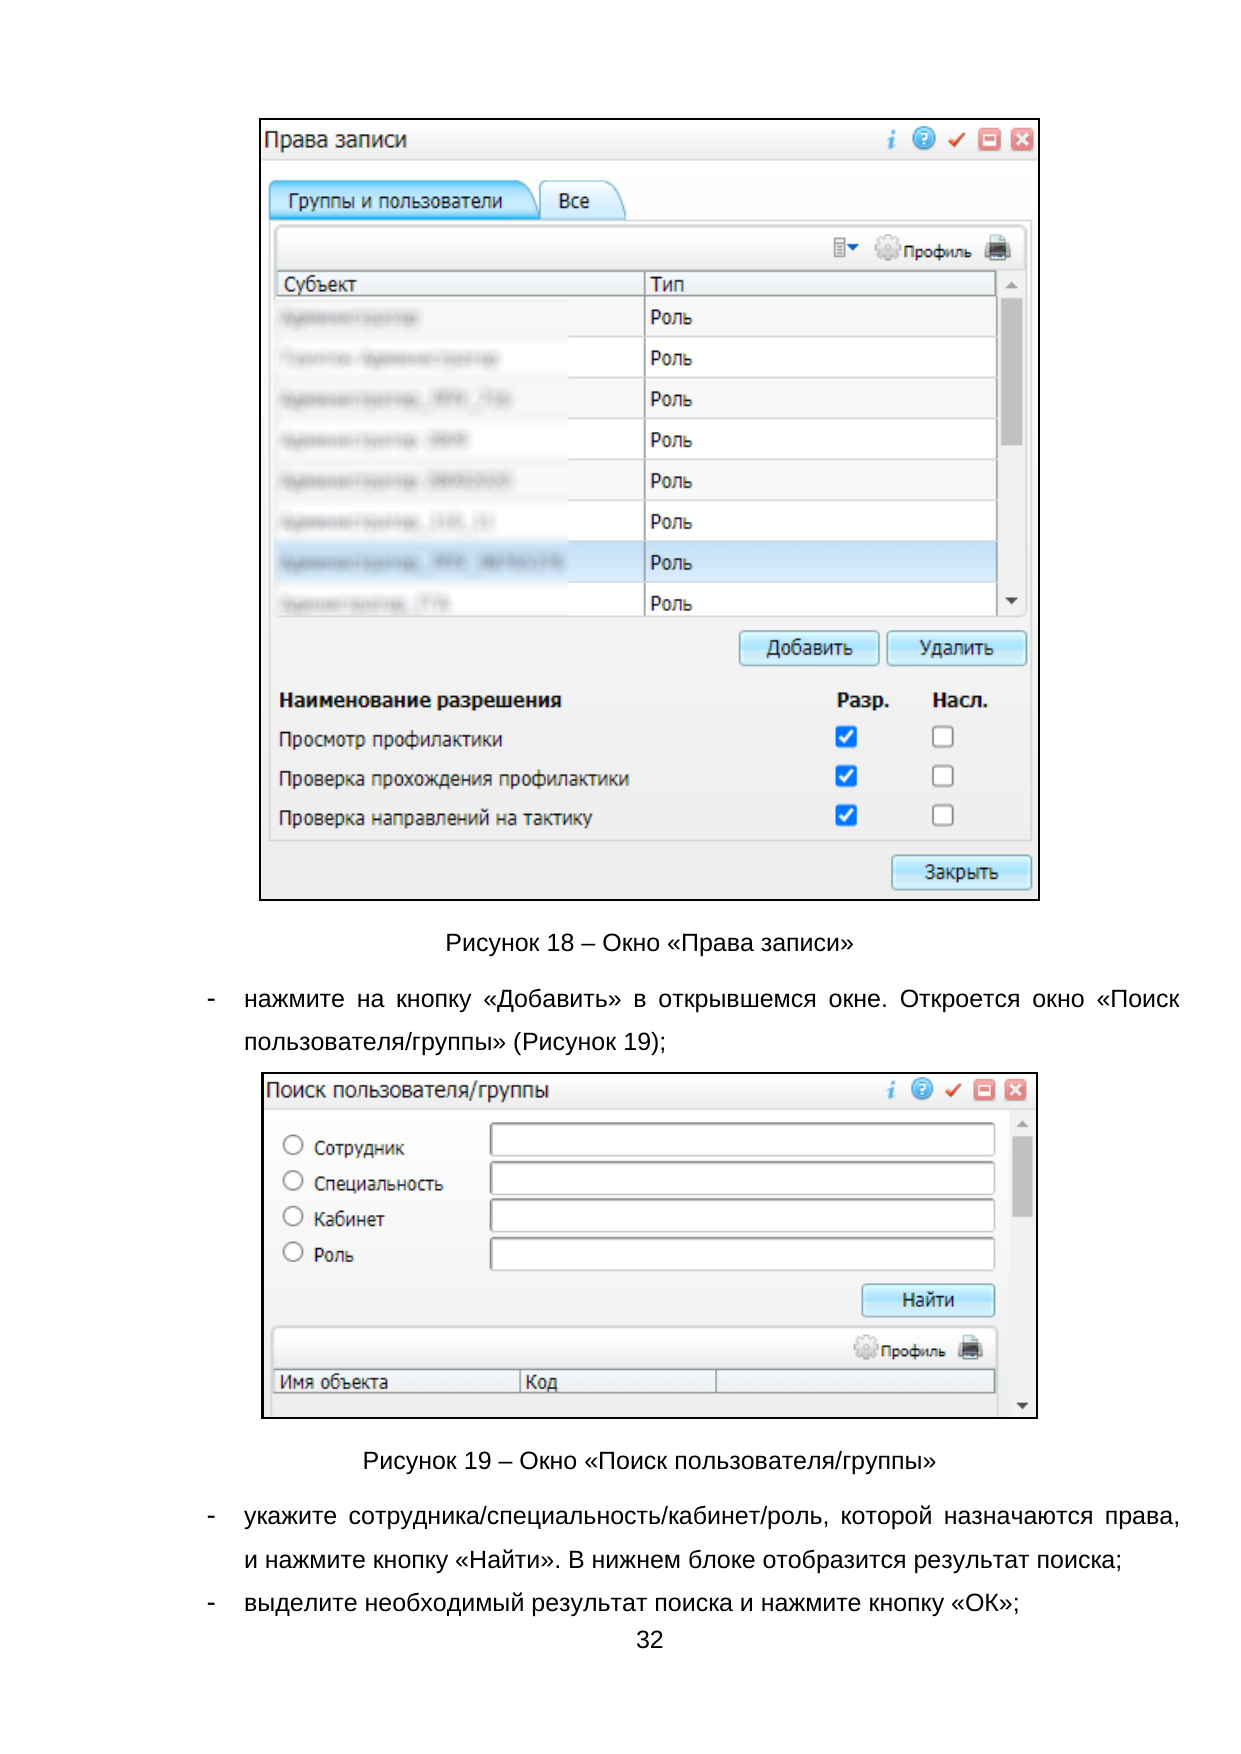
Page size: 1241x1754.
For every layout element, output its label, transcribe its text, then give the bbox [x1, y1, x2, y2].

title Рисунок 18 – Окно «Права записи» [118, 928, 1181, 957]
picture [264, 1074, 1036, 1417]
title Рисунок 19 – Окно «Поиск пользователя/группы» [118, 1446, 1181, 1474]
picture [261, 120, 1038, 899]
list нажмите на кнопку «Добавить» в открывшемся окне. Откроется окно «Поиск пользователя/группы» (Рисунок 19); [207, 983, 1181, 1056]
list выделите необходимый результат поиска и нажмите кнопку «ОК»; [207, 1588, 1181, 1617]
list укажите сотрудника/специальность/кабинет/роль, которой назначаются права, и нажмите кнопку «Найти». В нижнем блоке отобразится результат поиска; [207, 1501, 1181, 1573]
